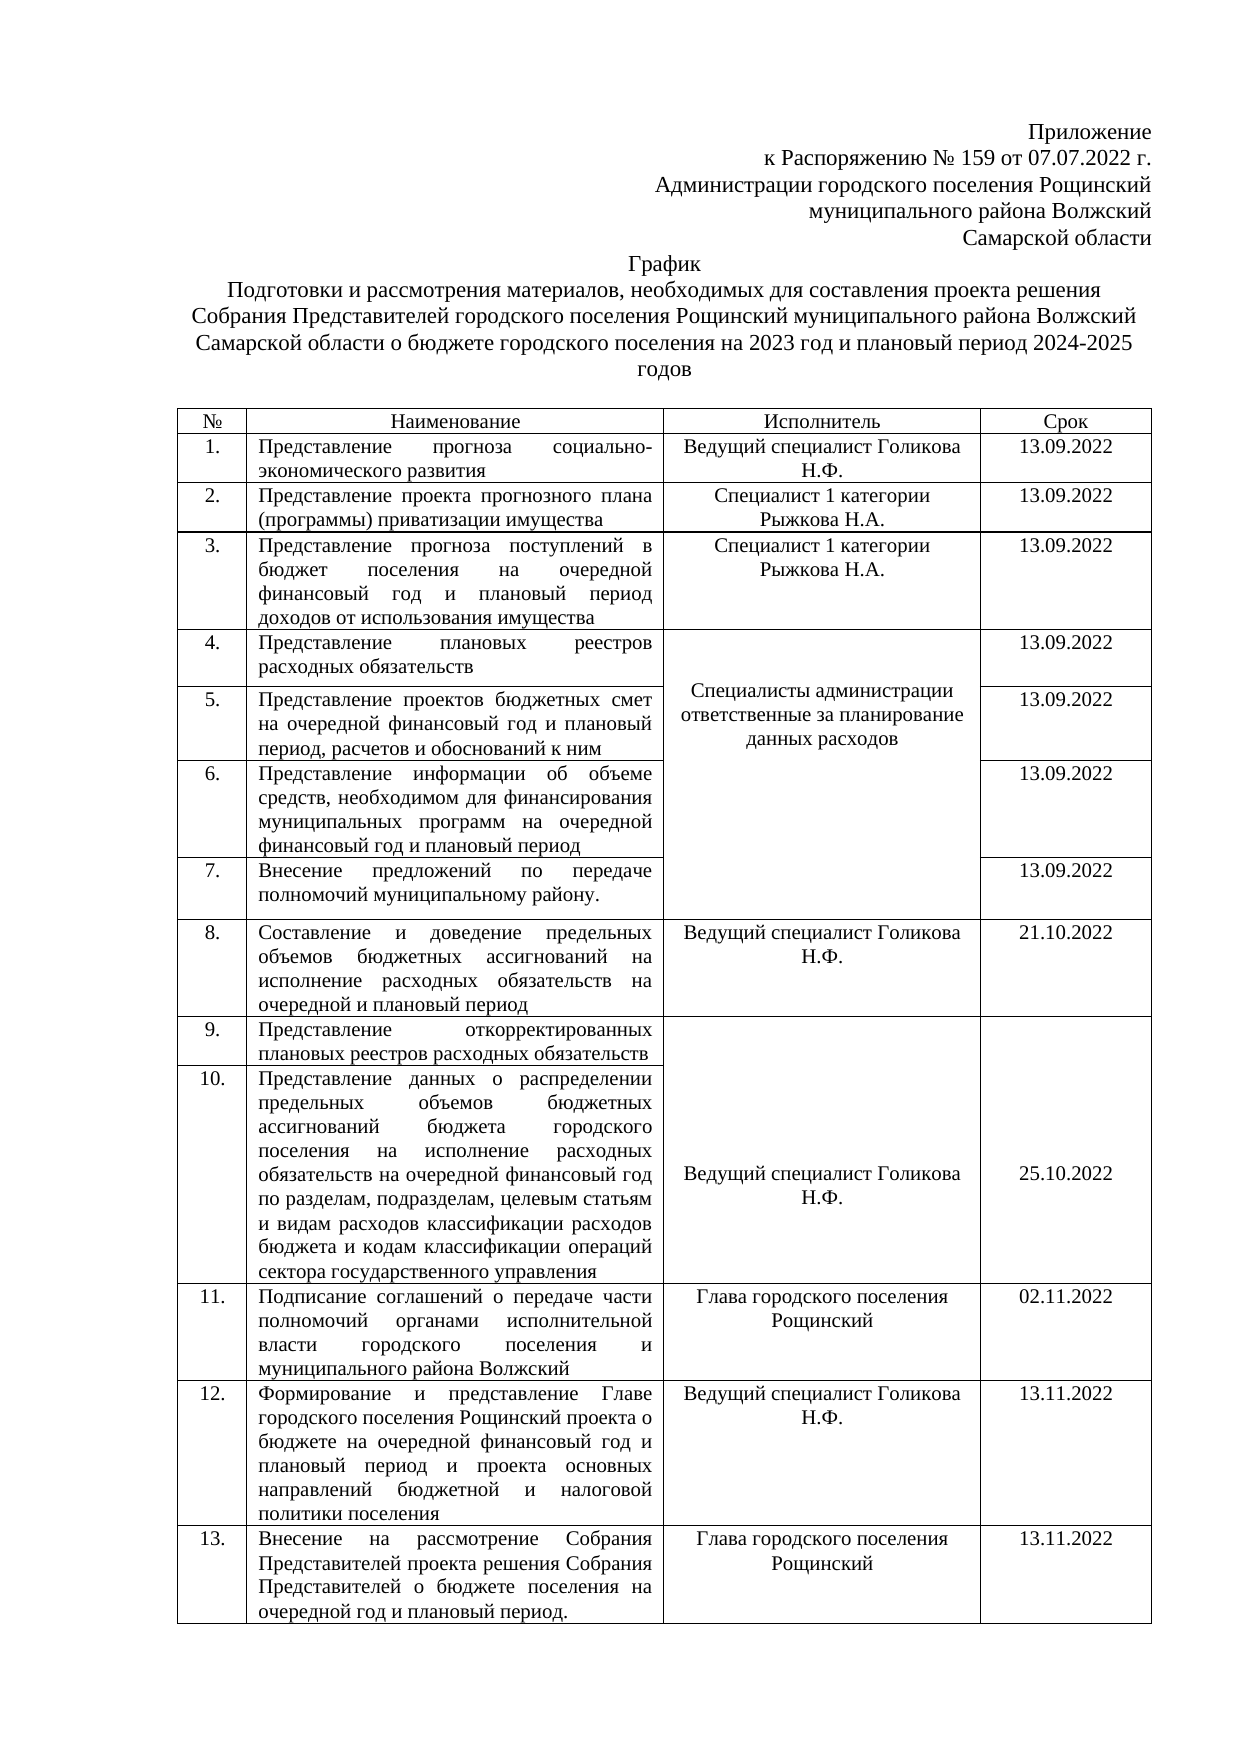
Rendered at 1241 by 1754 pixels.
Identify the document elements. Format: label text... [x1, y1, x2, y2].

table_cell 3. [178, 533, 246, 629]
table_cell Ведущий специалист Голикова Н.Ф. [664, 434, 980, 482]
table_cell Представление данных о распределении предельных объемов бюджетных ассигнований бюджета городского поселения на исполнение расходных обязательств на очередной финансовый год по разделам, подразделам, целевым статьям и видам расходов классификации расходов бюджета и кодам классификации операций сектора государственного управления [247, 1066, 663, 1283]
table_header Срок [981, 409, 1151, 433]
table_cell 8. [178, 920, 246, 1016]
table_cell Представление прогноза поступлений в бюджет поселения на очередной финансовый год и плановый период доходов от использования имущества [247, 533, 663, 629]
table_cell 13.09.2022 [981, 687, 1151, 759]
table_cell 13.11.2022 [981, 1381, 1151, 1525]
table_cell 13.09.2022 [981, 761, 1151, 857]
table_cell Специалист 1 категории Рыжкова Н.А. [664, 533, 980, 629]
text Администрации городского поселения Рощинский [177, 171, 1152, 197]
table_cell Специалисты администрации ответственные за планирование данных расходов [664, 630, 980, 918]
table_cell 13. [178, 1526, 246, 1623]
table_cell 9. [178, 1017, 246, 1065]
text Самарской области [177, 223, 1152, 250]
table_cell Глава городского поселения Рощинский [664, 1526, 980, 1623]
table_cell Ведущий специалист Голикова Н.Ф. [664, 1017, 980, 1283]
table_cell 10. [178, 1066, 246, 1283]
table_cell 4. [178, 630, 246, 686]
table_cell 7. [178, 858, 246, 918]
table_cell 02.11.2022 [981, 1284, 1151, 1380]
table_cell 1. [178, 434, 246, 482]
table_header Наименование [247, 409, 663, 433]
text График [177, 250, 1152, 276]
table_cell Представление прогноза социально-экономического развития [247, 434, 663, 482]
table_cell 6. [178, 761, 246, 857]
table_cell 12. [178, 1381, 246, 1525]
table_cell 13.09.2022 [981, 483, 1151, 531]
table_cell Представление проекта прогнозного плана (программы) приватизации имущества [247, 483, 663, 531]
table_cell Внесение предложений по передаче полномочий муниципальному району. [247, 858, 663, 918]
table_cell Представление проектов бюджетных смет на очередной финансовый год и плановый период, расчетов и обоснований к ним [247, 687, 663, 759]
table_cell Представление информации об объеме средств, необходимом для финансирования муниципальных программ на очередной финансовый год и плановый период [247, 761, 663, 857]
text муниципального района Волжский [177, 197, 1152, 223]
table_cell 2. [178, 483, 246, 531]
table_cell Ведущий специалист Голикова Н.Ф. [664, 920, 980, 1016]
table_cell Ведущий специалист Голикова Н.Ф. [664, 1381, 980, 1525]
table_cell 5. [178, 687, 246, 759]
table_cell Специалист 1 категории Рыжкова Н.А. [664, 483, 980, 531]
table_cell 13.09.2022 [981, 434, 1151, 482]
text к Распоряжению № 159 от 07.07.2022 г. [177, 144, 1152, 171]
table_cell Внесение на рассмотрение Собрания Представителей проекта решения Собрания Представителей о бюджете поселения на очередной год и плановый период. [247, 1526, 663, 1623]
table_cell 21.10.2022 [981, 920, 1151, 1016]
text Подготовки и рассмотрения материалов, необходимых для составления проекта решения Собрания Представителей городского поселения Рощинский муниципального района Волжский Самарской области о бюджете городского поселения на 2023 год и плановый период 2024-2025 годов [177, 276, 1152, 382]
table_cell Подписание соглашений о передаче части полномочий органами исполнительной власти городского поселения и муниципального района Волжский [247, 1284, 663, 1380]
table_cell 13.11.2022 [981, 1526, 1151, 1623]
text Приложение [177, 118, 1152, 144]
table_cell 13.09.2022 [981, 533, 1151, 629]
table_header Исполнитель [664, 409, 980, 433]
table_cell Составление и доведение предельных объемов бюджетных ассигнований на исполнение расходных обязательств на очередной и плановый период [247, 920, 663, 1016]
table_cell Глава городского поселения Рощинский [664, 1284, 980, 1380]
table_cell 13.09.2022 [981, 630, 1151, 686]
table_cell Формирование и представление Главе городского поселения Рощинский проекта о бюджете на очередной финансовый год и плановый период и проекта основных направлений бюджетной и налоговой политики поселения [247, 1381, 663, 1525]
table_cell 13.09.2022 [981, 858, 1151, 918]
table_cell Представление плановых реестров расходных обязательств [247, 630, 663, 686]
table_cell 25.10.2022 [981, 1017, 1151, 1283]
table_cell Представление откорректированных плановых реестров расходных обязательств [247, 1017, 663, 1065]
table_header № [178, 409, 246, 433]
table_cell 11. [178, 1284, 246, 1380]
